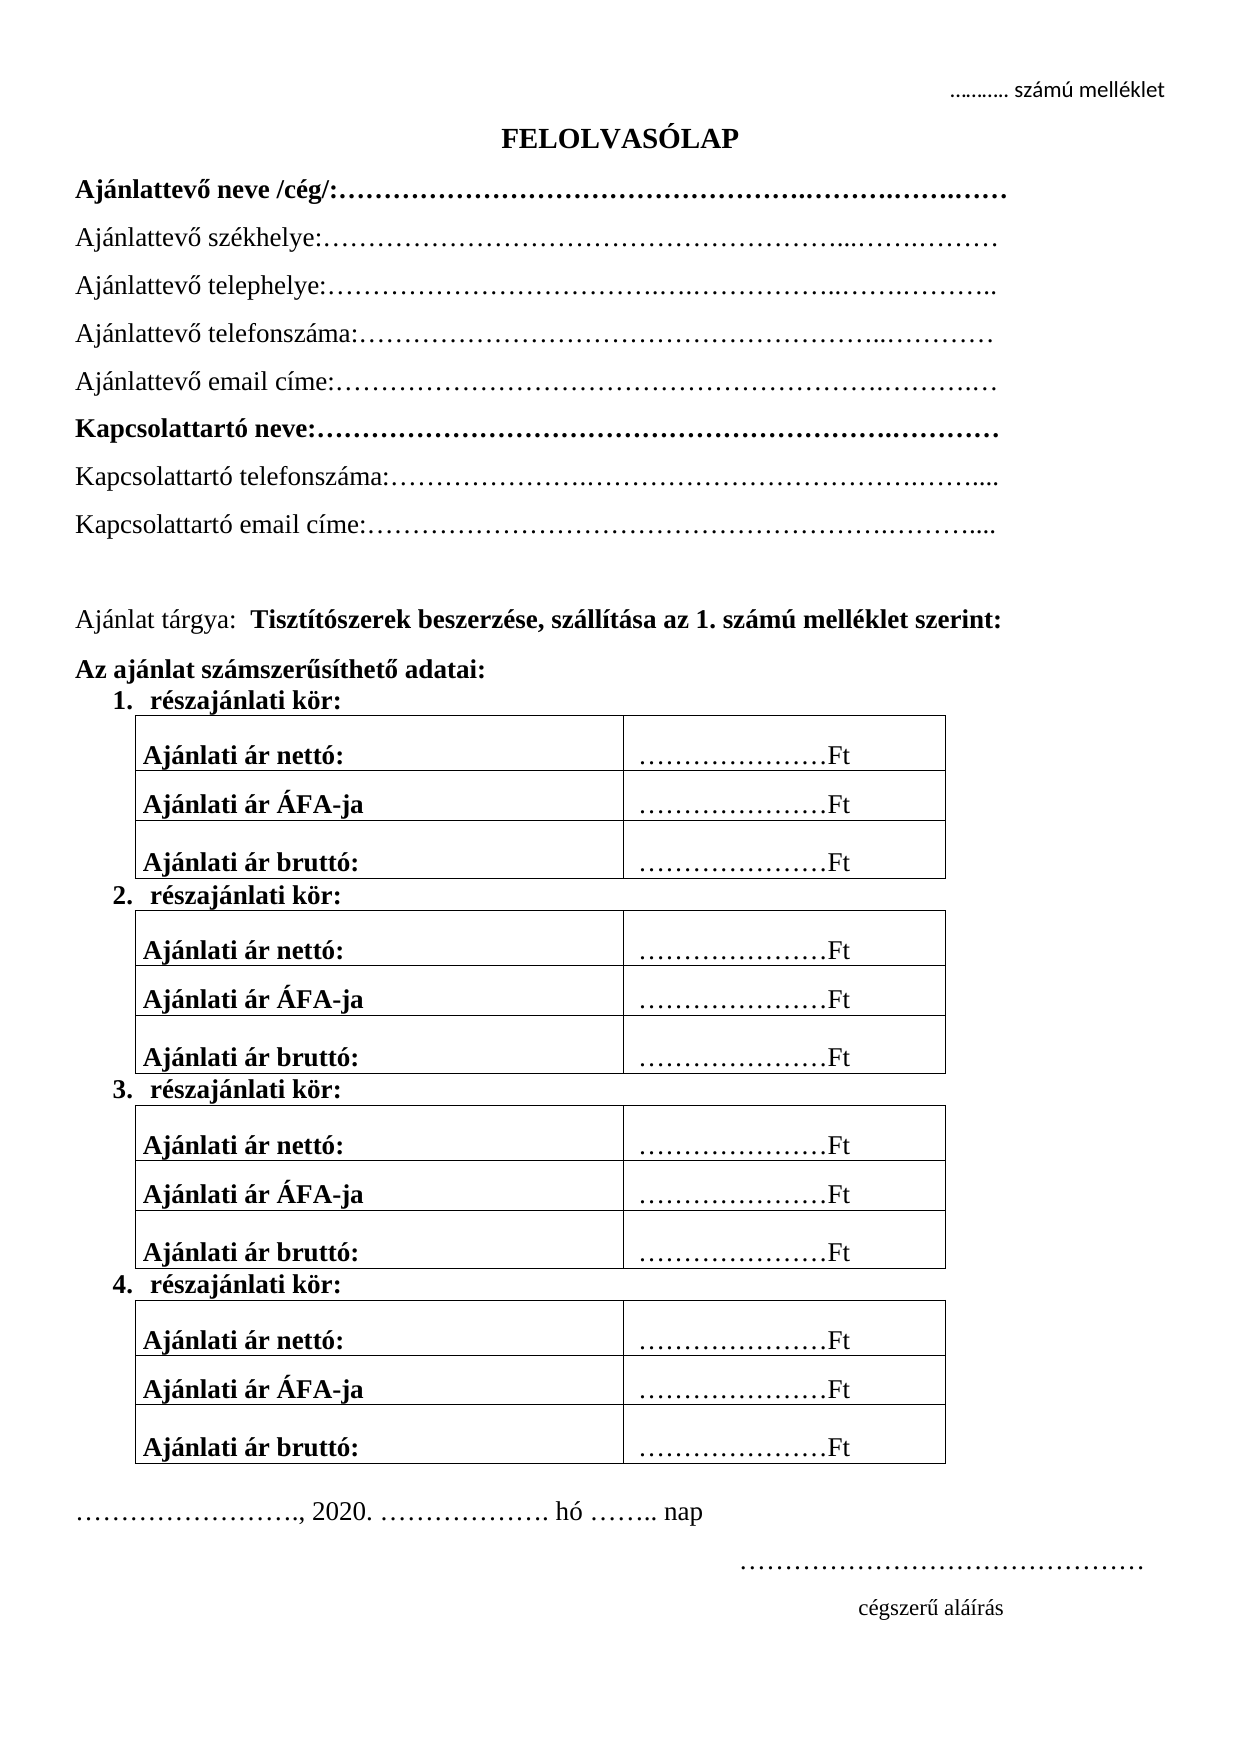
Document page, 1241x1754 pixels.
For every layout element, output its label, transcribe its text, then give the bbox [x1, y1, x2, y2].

table_cell Ajánlati ár ÁFA-ja [136, 1161, 623, 1209]
text FELOLVASÓLAP [75, 121, 1165, 155]
table_cell Ajánlati ár bruttó: [136, 1016, 623, 1073]
table_cell …………………Ft [624, 821, 945, 878]
table_header Ajánlati ár nettó: [136, 911, 623, 965]
text ……….. számú melléklet [75, 75, 1165, 103]
table_cell Ajánlati ár bruttó: [136, 1405, 623, 1462]
list részajánlati kör: [112, 1074, 1165, 1105]
text Az ajánlat számszerűsíthető adatai: [75, 653, 1165, 684]
text Ajánlattevő telephelye:……………………………….….……………..…….……….. [75, 269, 1165, 300]
text ……………………., 2020. ………………. hó …….. nap [75, 1494, 1165, 1526]
table_cell Ajánlati ár bruttó: [136, 1211, 623, 1267]
table_header Ajánlati ár nettó: [136, 716, 623, 770]
table_cell Ajánlati ár ÁFA-ja [136, 771, 623, 820]
text Kapcsolattartó telefonszáma:………………….……………………………….…….... [75, 460, 1165, 492]
list részajánlati kör: [112, 684, 1165, 715]
table_cell …………………Ft [624, 771, 945, 820]
list részajánlati kör: [112, 879, 1165, 910]
table_header …………………Ft [624, 911, 945, 965]
table_header …………………Ft [624, 1301, 945, 1355]
text Kapcsolattartó neve:……………………………………………………….………… [75, 413, 1165, 444]
table_header Ajánlati ár nettó: [136, 1301, 623, 1355]
text Ajánlattevő neve /cég/:…………………………………………….……….…….…… [75, 173, 1165, 205]
table_cell Ajánlati ár ÁFA-ja [136, 1356, 623, 1404]
text Ajánlat tárgya: Tisztítószerek beszerzése, szállítása az 1. számú melléklet szerint: [75, 603, 1165, 634]
text Ajánlattevő email címe:…………………………………………………….……….… [75, 365, 1165, 396]
table_header …………………Ft [624, 716, 945, 770]
table_cell …………………Ft [624, 1211, 945, 1267]
table_cell …………………Ft [624, 1356, 945, 1404]
text Ajánlattevő telefonszáma:…………………………………………………..………… [75, 317, 1165, 348]
text ……………………………………… [75, 1544, 1165, 1575]
table_cell …………………Ft [624, 1405, 945, 1462]
table_header Ajánlati ár nettó: [136, 1106, 623, 1160]
table_cell Ajánlati ár bruttó: [136, 821, 623, 878]
text Kapcsolattartó email címe:………………………………………………….……….... [75, 508, 1165, 539]
table_cell …………………Ft [624, 1016, 945, 1073]
text Ajánlattevő székhelye:…………………………………………………...…….……… [75, 221, 1165, 252]
text cégszerű aláírás [75, 1594, 1165, 1620]
table_header …………………Ft [624, 1106, 945, 1160]
table_cell Ajánlati ár ÁFA-ja [136, 966, 623, 1014]
list részajánlati kör: [112, 1268, 1165, 1300]
table_cell …………………Ft [624, 1161, 945, 1209]
table_cell …………………Ft [624, 966, 945, 1014]
